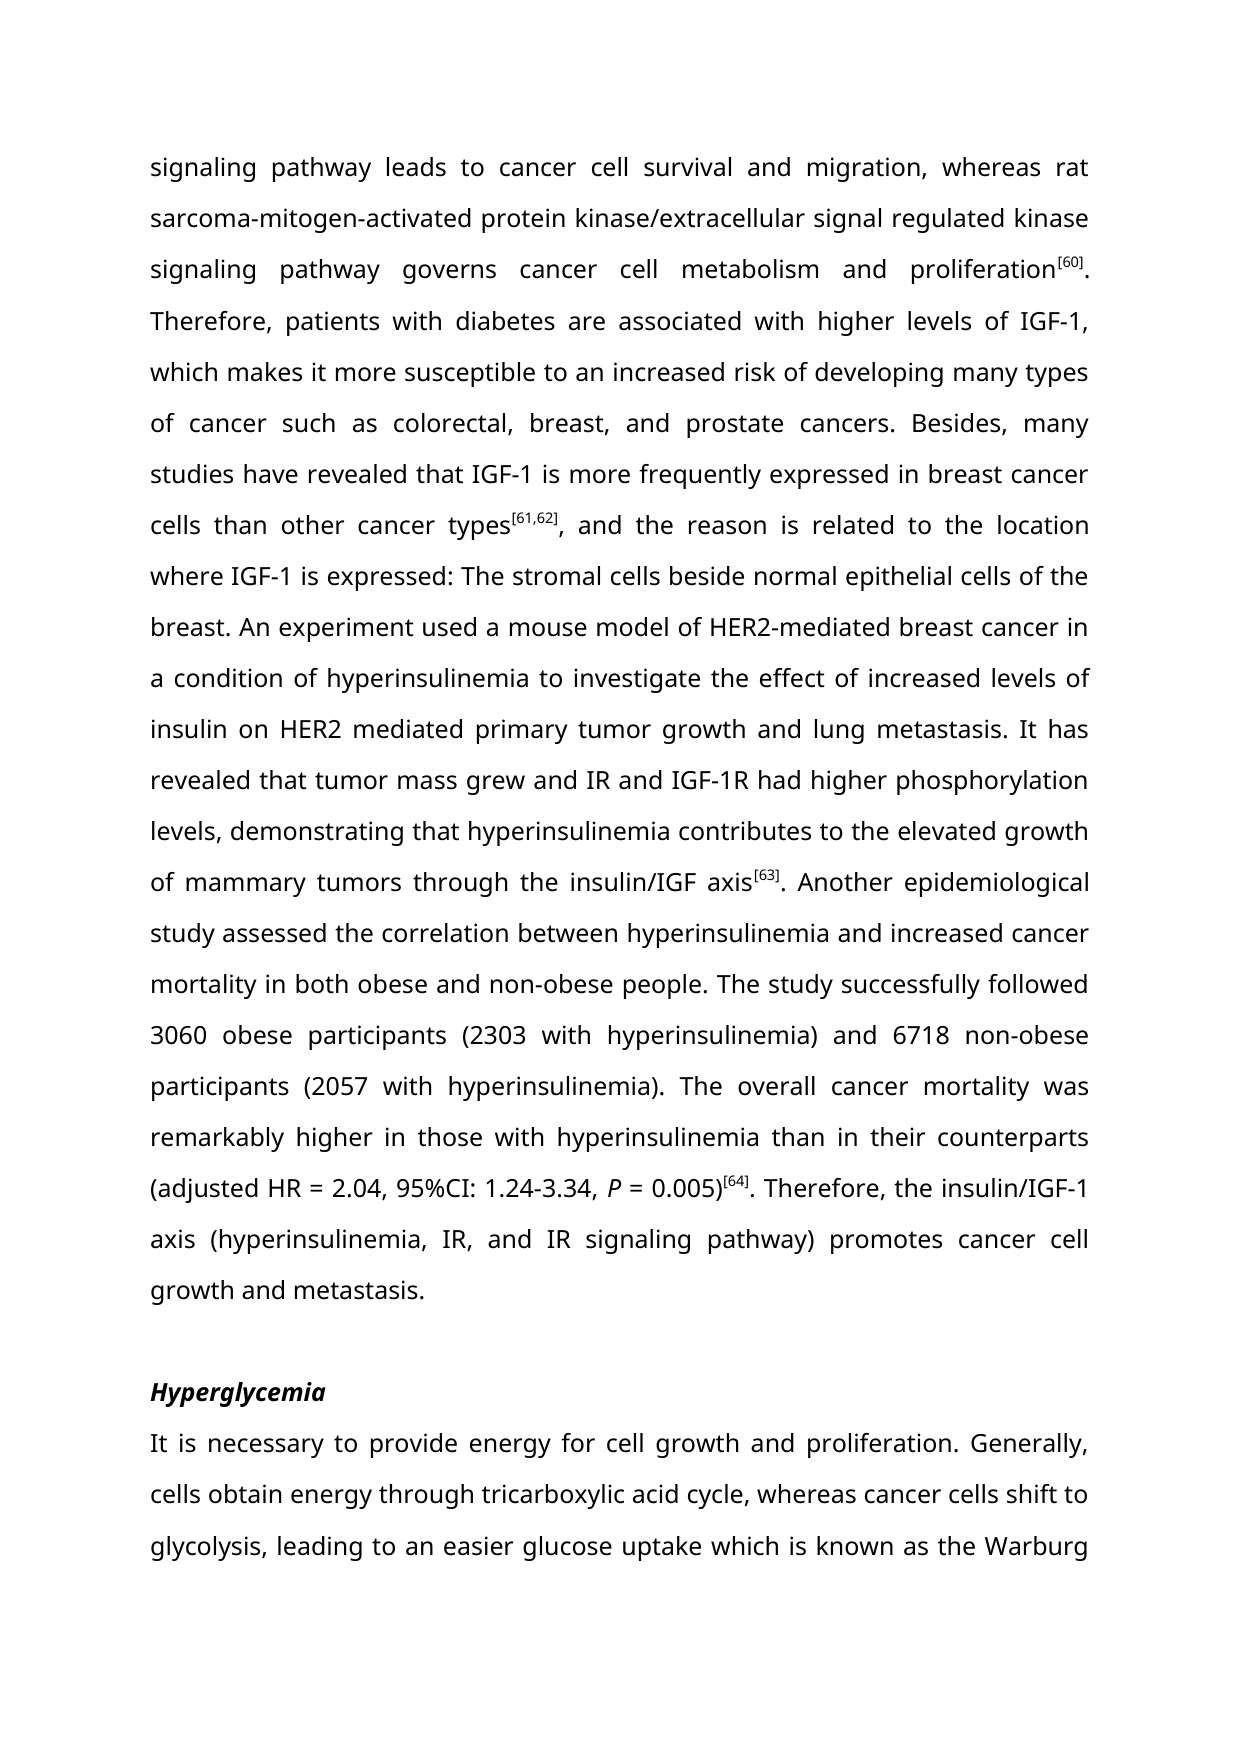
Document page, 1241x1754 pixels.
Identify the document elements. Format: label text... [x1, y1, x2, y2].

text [150, 1426, 1090, 1562]
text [150, 150, 1090, 1307]
text Hyperglycemia [150, 1375, 1090, 1409]
